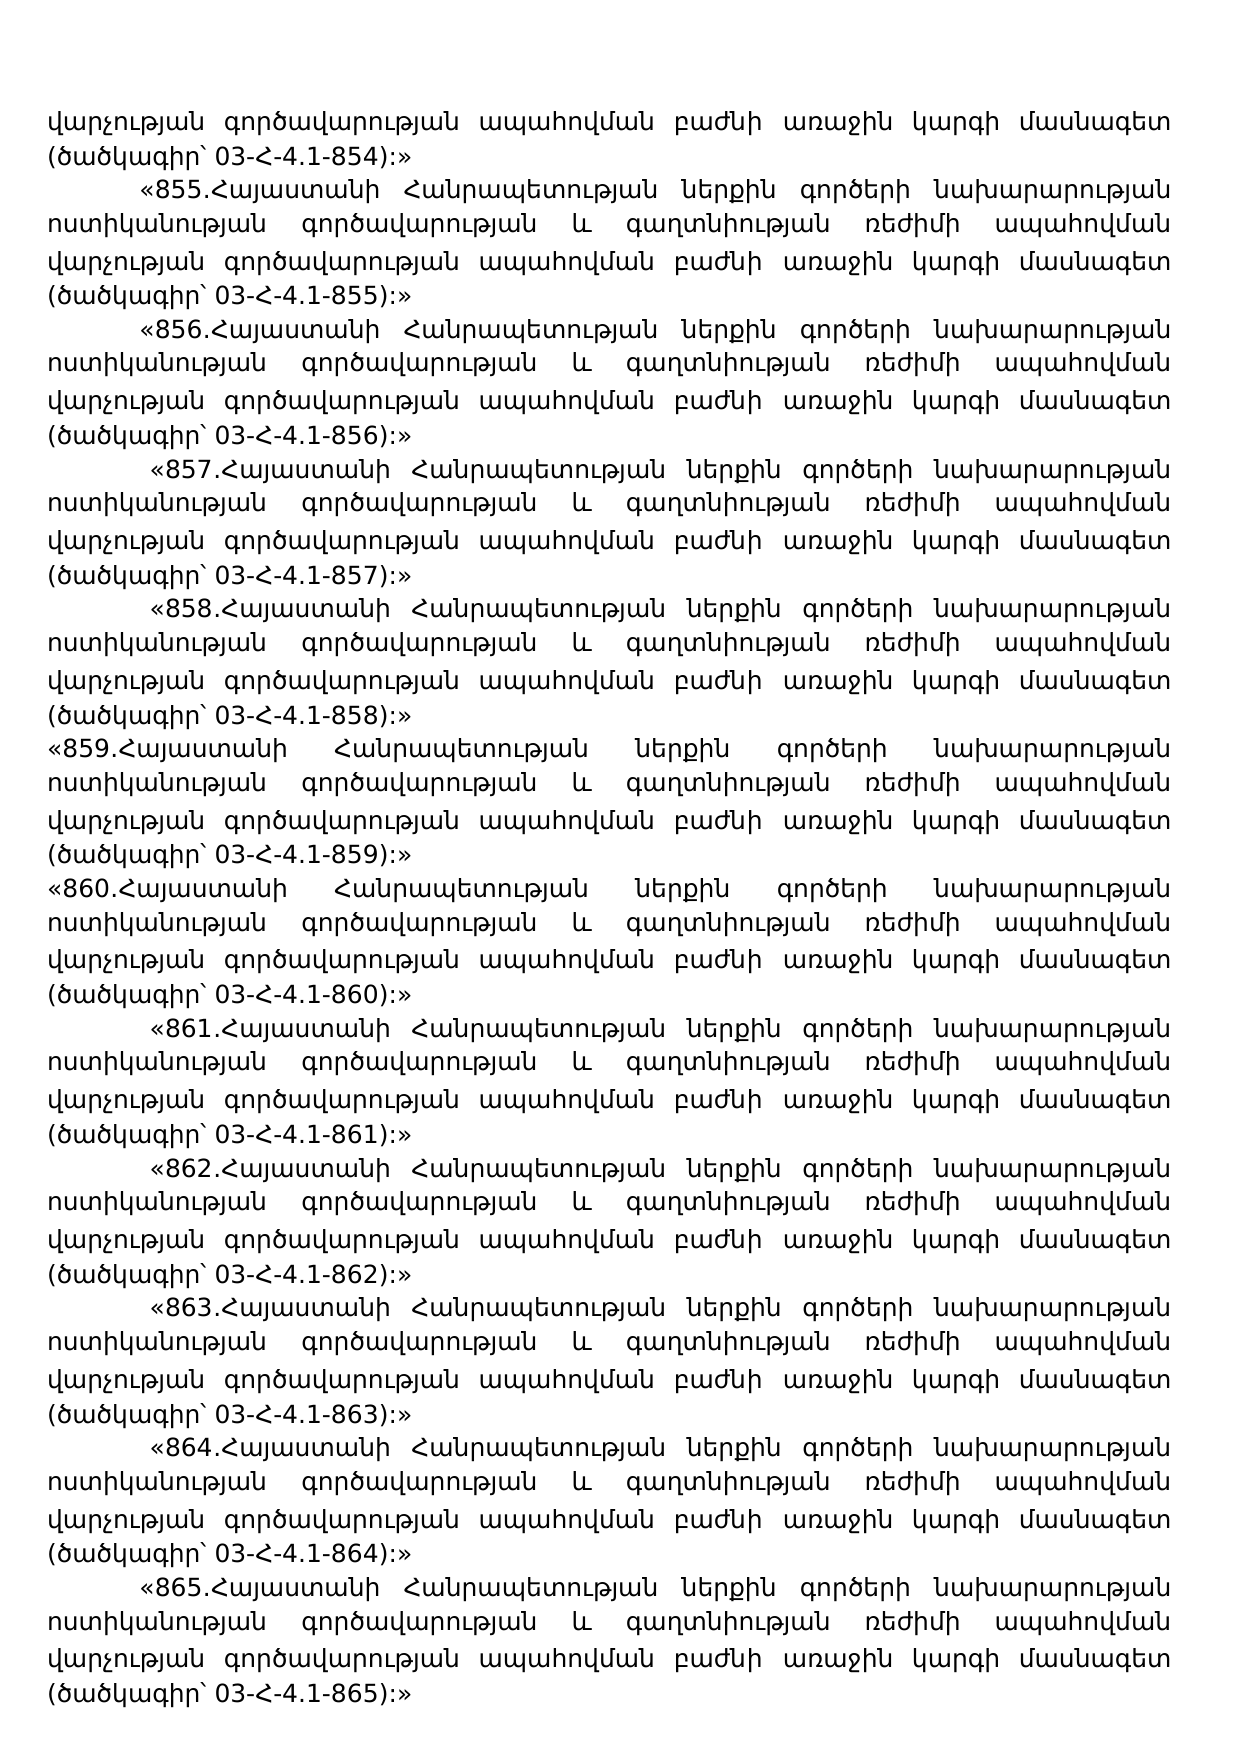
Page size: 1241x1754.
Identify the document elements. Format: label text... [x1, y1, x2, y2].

text «860․Հայաստանի Հանրապետության ներքին գործերի նախարարության ոստիկանության գործավարության և գաղտնիության ռեժիմի ապահովման վարչության գործավարության ապահովման բաժնի առաջին կարգի մասնագետ (ծածկագիր՝ 03-Հ-4.1-860):» [47, 874, 1172, 1010]
text «859․Հայաստանի Հանրապետության ներքին գործերի նախարարության ոստիկանության գործավարության և գաղտնիության ռեժիմի ապահովման վարչության գործավարության ապահովման բաժնի առաջին կարգի մասնագետ (ծածկագիր՝ 03-Հ-4.1-859):» [47, 734, 1172, 870]
text «856․Հայաստանի Հանրապետության ներքին գործերի նախարարության ոստիկանության գործավարության և գաղտնիության ռեժիմի ապահովման վարչության գործավարության ապահովման բաժնի առաջին կարգի մասնագետ (ծածկագիր՝ 03-Հ-4.1-856):» [47, 315, 1172, 451]
text «855․Հայաստանի Հանրապետության ներքին գործերի նախարարության ոստիկանության գործավարության և գաղտնիության ռեժիմի ապահովման վարչության գործավարության ապահովման բաժնի առաջին կարգի մասնագետ (ծածկագիր՝ 03-Հ-4.1-855):» [47, 175, 1172, 311]
text «857․Հայաստանի Հանրապետության ներքին գործերի նախարարության ոստիկանության գործավարության և գաղտնիության ռեժիմի ապահովման վարչության գործավարության ապահովման բաժնի առաջին կարգի մասնագետ (ծածկագիր՝ 03-Հ-4.1-857):» [47, 455, 1172, 590]
text «864․Հայաստանի Հանրապետության ներքին գործերի նախարարության ոստիկանության գործավարության և գաղտնիության ռեժիմի ապահովման վարչության գործավարության ապահովման բաժնի առաջին կարգի մասնագետ (ծածկագիր՝ 03-Հ-4.1-864):» [47, 1433, 1172, 1569]
text «861․Հայաստանի Հանրապետության ներքին գործերի նախարարության ոստիկանության գործավարության և գաղտնիության ռեժիմի ապահովման վարչության գործավարության ապահովման բաժնի առաջին կարգի մասնագետ (ծածկագիր՝ 03-Հ-4.1-861):» [47, 1014, 1172, 1149]
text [47, 103, 1172, 171]
text «858․Հայաստանի Հանրապետության ներքին գործերի նախարարության ոստիկանության գործավարության և գաղտնիության ռեժիմի ապահովման վարչության գործավարության ապահովման բաժնի առաջին կարգի մասնագետ (ծածկագիր՝ 03-Հ-4.1-858):» [47, 595, 1172, 730]
text «862․Հայաստանի Հանրապետության ներքին գործերի նախարարության ոստիկանության գործավարության և գաղտնիության ռեժիմի ապահովման վարչության գործավարության ապահովման բաժնի առաջին կարգի մասնագետ (ծածկագիր՝ 03-Հ-4.1-862):» [47, 1154, 1172, 1289]
text «865․Հայաստանի Հանրապետության ներքին գործերի նախարարության ոստիկանության գործավարության և գաղտնիության ռեժիմի ապահովման վարչության գործավարության ապահովման բաժնի առաջին կարգի մասնագետ (ծածկագիր՝ 03-Հ-4.1-865):» [47, 1573, 1172, 1709]
text «863․Հայաստանի Հանրապետության ներքին գործերի նախարարության ոստիկանության գործավարության և գաղտնիության ռեժիմի ապահովման վարչության գործավարության ապահովման բաժնի առաջին կարգի մասնագետ (ծածկագիր՝ 03-Հ-4.1-863):» [47, 1294, 1172, 1429]
